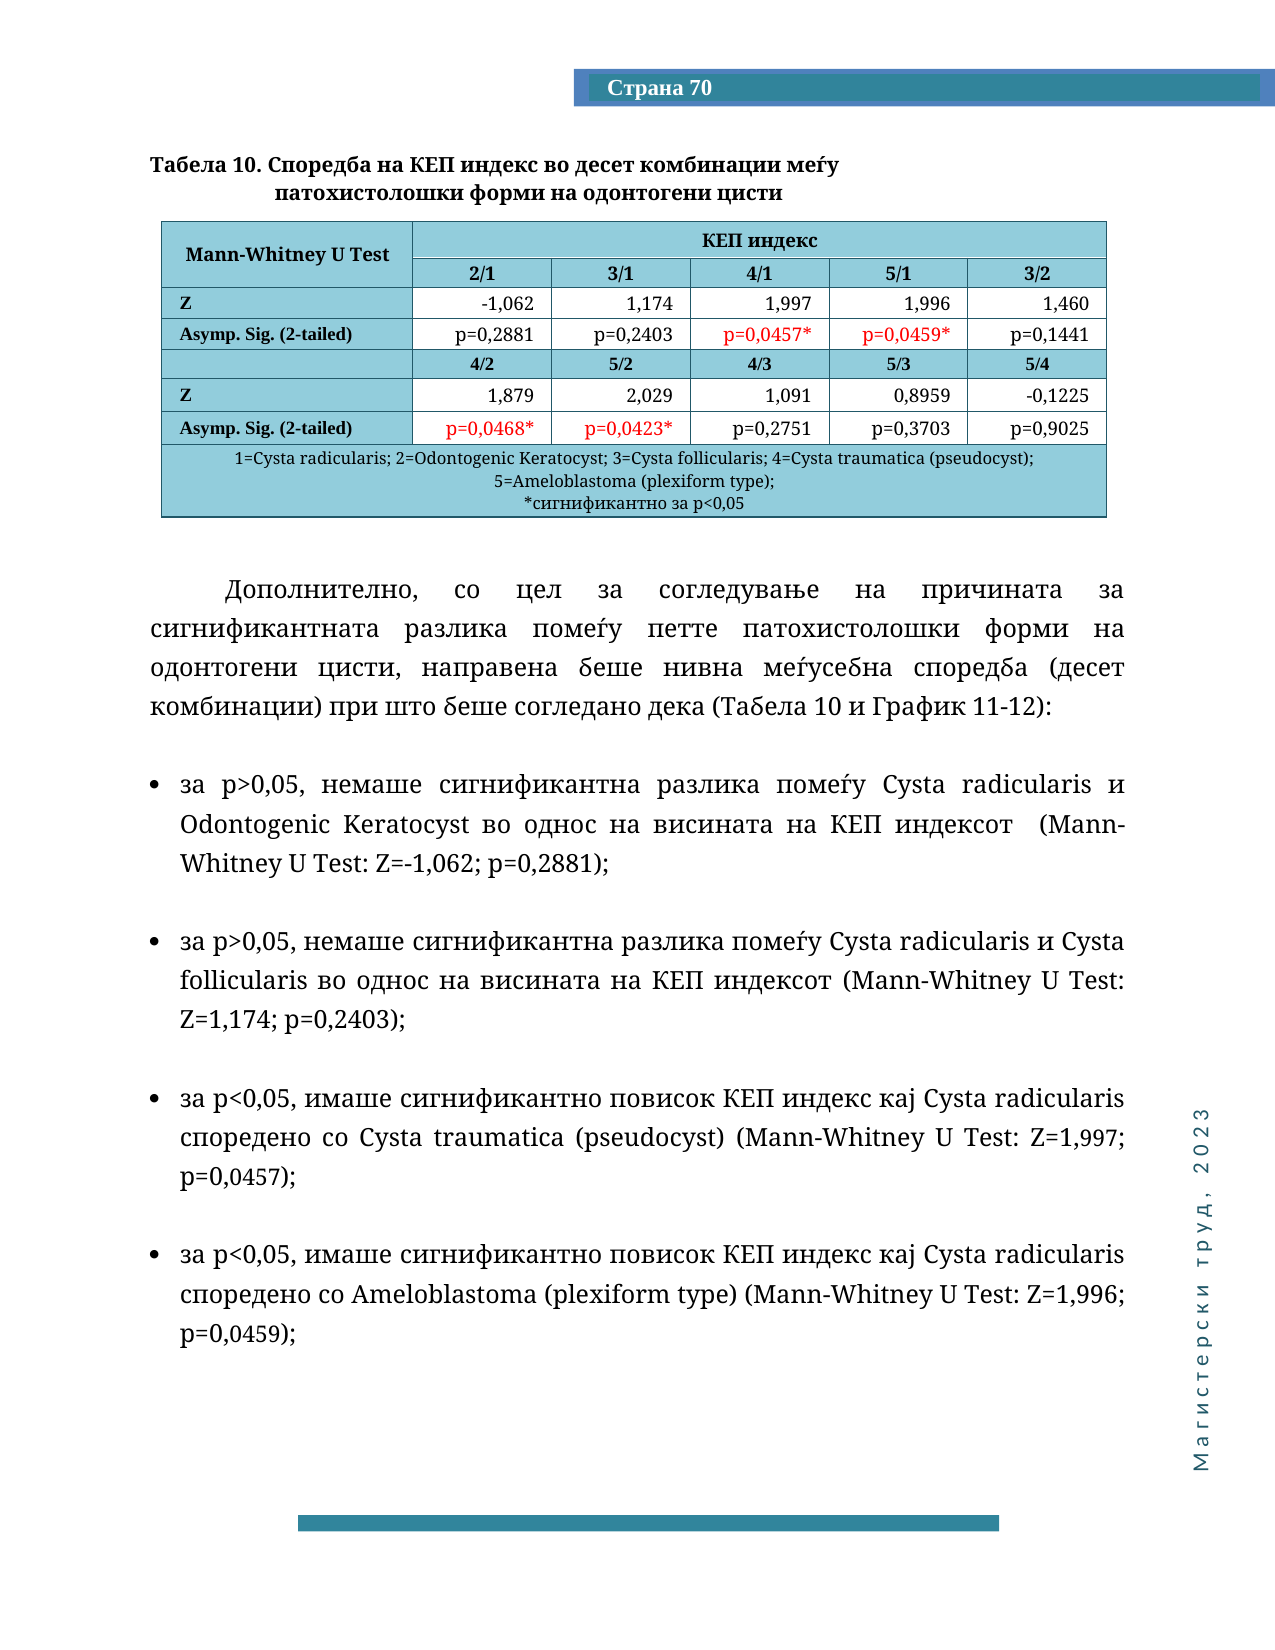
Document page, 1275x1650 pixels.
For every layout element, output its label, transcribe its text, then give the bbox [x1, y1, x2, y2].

table_cell p=0,1441 [968, 319, 1106, 349]
table_cell 1,460 [968, 288, 1106, 318]
table_cell p=0,0457* [691, 319, 829, 349]
table_cell Z [162, 288, 412, 318]
table_cell p=0,2881 [413, 319, 551, 349]
text Табела 10. Споредба на КЕП индекс во десет комбинации меѓу [150, 150, 1125, 178]
table_cell Asymp. Sig. (2-tailed) [162, 319, 412, 349]
table_cell 3/2 [968, 259, 1106, 287]
table_cell 1,091 [691, 379, 829, 411]
table_cell [162, 350, 412, 378]
table_cell Z [162, 379, 412, 411]
table_header Mann-Whitney U Test [162, 222, 412, 287]
list за p<0,05, имаше сигнификантно повисок КЕП индекс кај Cysta radicularis споредено со Ameloblastoma (plexiform type) (Mann-Whitney U Test: Z=1,996; p=0,0459); [150, 1237, 1125, 1349]
table_cell 2/1 [413, 259, 551, 287]
table_cell p=0,0468* [413, 412, 551, 444]
table_cell 0,8959 [830, 379, 967, 411]
text патохистолошки форми на одонтогени цисти [150, 178, 1125, 207]
table_cell p=0,0423* [552, 412, 690, 444]
table_cell 5/1 [830, 259, 967, 287]
table_cell 1,997 [691, 288, 829, 318]
table_cell p=0,0459* [830, 319, 967, 349]
table_cell 4/1 [691, 259, 829, 287]
list за p>0,05, немаше сигнификантна разлика помеѓу Cysta radicularis и Odontogenic Keratocyst во однос на висината на КЕП индексот (Mann-Whitney U Test: Z=-1,062; p=0,2881); [150, 767, 1125, 879]
table_cell 5/2 [552, 350, 690, 378]
table_cell 4/2 [413, 350, 551, 378]
table_cell -1,062 [413, 288, 551, 318]
table_cell 4/3 [691, 350, 829, 378]
table_cell 1=Cysta radicularis; 2=Odontogenic Keratocyst; 3=Cysta follicularis; 4=Cysta traumatica (pseudocyst); 5=Ameloblastoma (plexiform type); *сигнификантно за p<0,05 [162, 445, 1106, 516]
table_cell 1,879 [413, 379, 551, 411]
table_cell Asymp. Sig. (2-tailed) [162, 412, 412, 444]
list за p>0,05, немаше сигнификантна разлика помеѓу Cysta radicularis и Cysta follicularis во однос на висината на КЕП индексот (Mann-Whitney U Test: Z=1,174; p=0,2403); [150, 924, 1125, 1036]
table_cell p=0,2403 [552, 319, 690, 349]
table_cell 5/4 [968, 350, 1106, 378]
table_cell 5/3 [830, 350, 967, 378]
table_cell -0,1225 [968, 379, 1106, 411]
table_cell p=0,2751 [691, 412, 829, 444]
table_cell 2,029 [552, 379, 690, 411]
table_cell 3/1 [552, 259, 690, 287]
table_cell 1,174 [552, 288, 690, 318]
table_cell p=0,9025 [968, 412, 1106, 444]
table_cell p=0,3703 [830, 412, 967, 444]
table_cell 1,996 [830, 288, 967, 318]
text Дополнително, со цел за согледување на причината за сигнификантната разлика помеѓу петте патохистолошки форми на одонтогени цисти, направена беше нивна меѓусебна споредба (десет комбинации) при што беше согледано дека (Табела 10 и График 11-12): [150, 571, 1125, 723]
list за p<0,05, имаше сигнификантно повисок КЕП индекс кај Cysta radicularis споредено со Cysta traumatica (pseudocyst) (Mann-Whitney U Test: Z=1,997; p=0,0457); [150, 1080, 1125, 1193]
table_header КЕП индекс [413, 222, 1106, 257]
